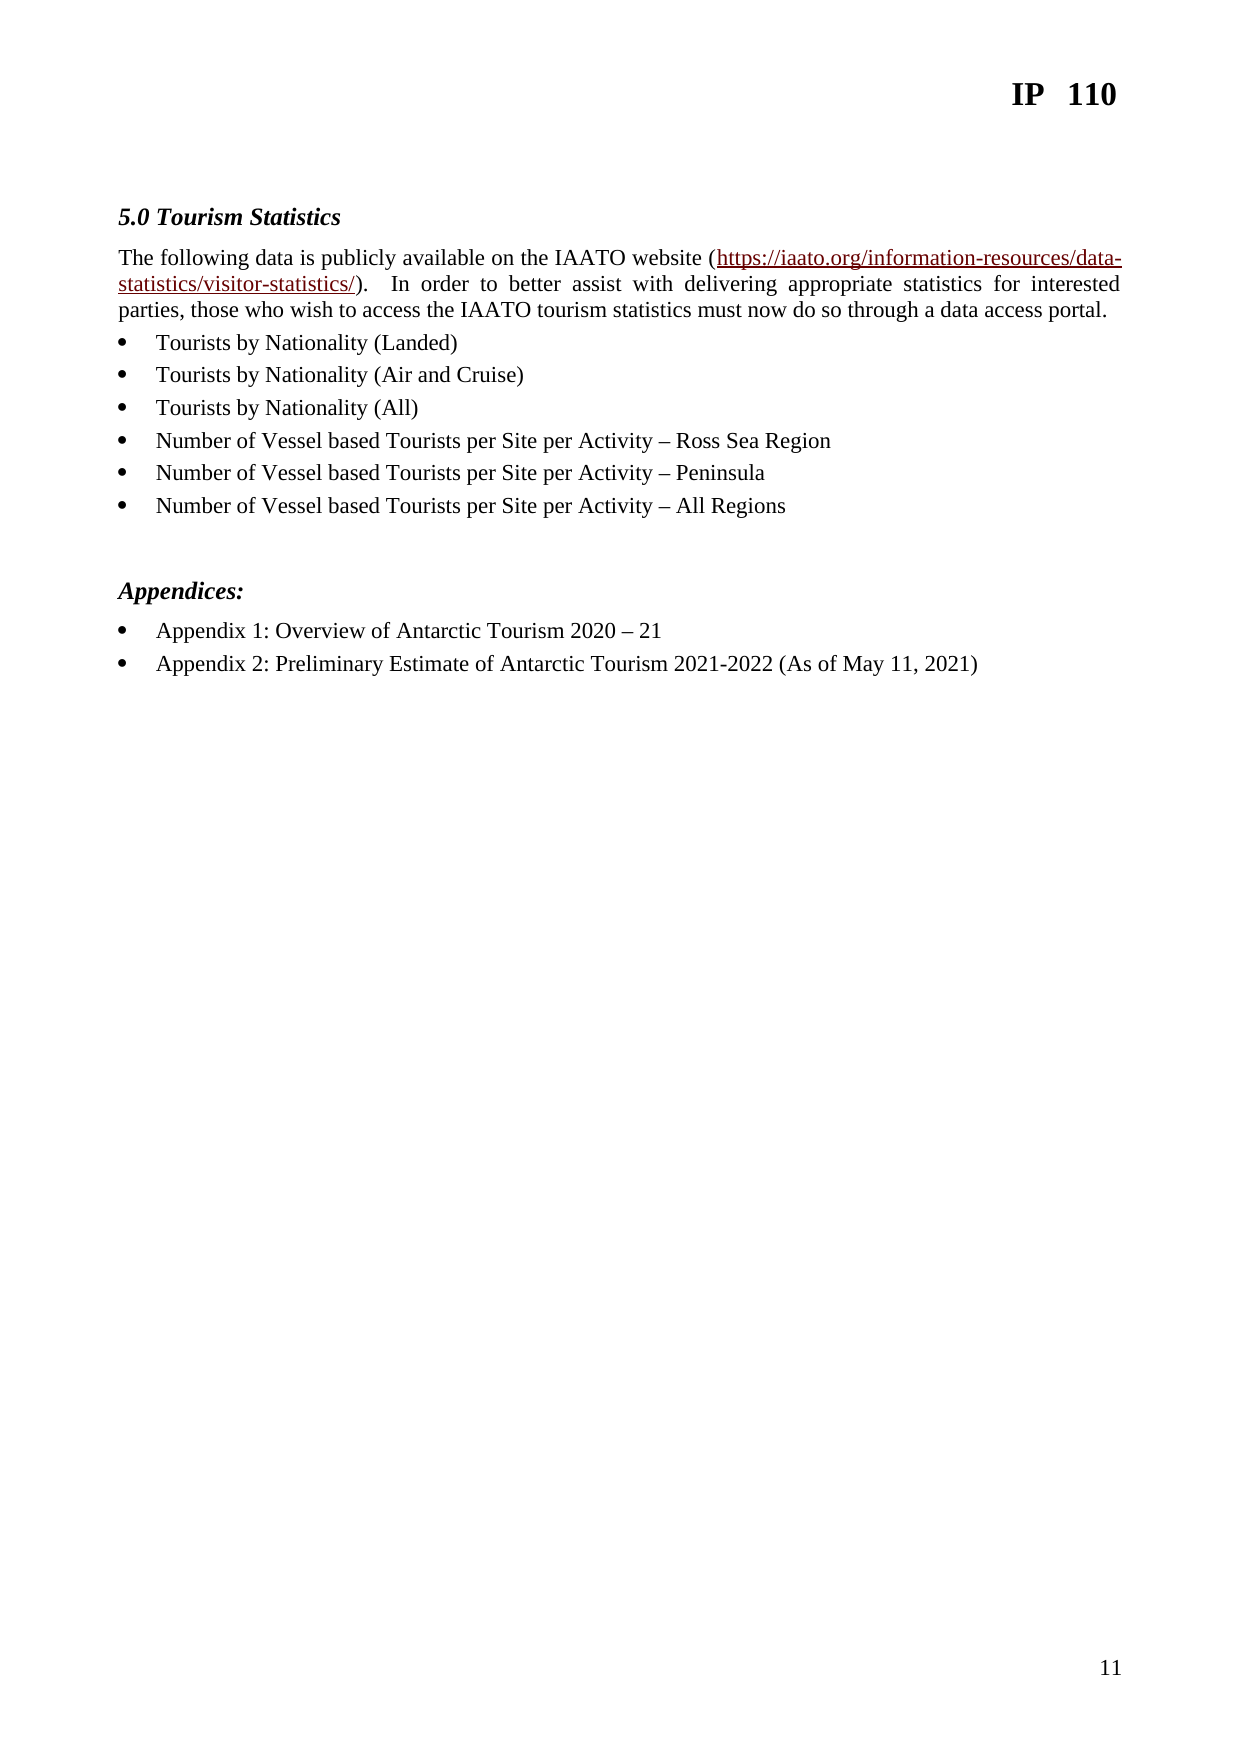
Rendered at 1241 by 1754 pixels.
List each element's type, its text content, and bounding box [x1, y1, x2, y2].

list Tourists by Nationality (Air and Cruise) [118, 362, 1122, 388]
list Number of Vessel based Tourists per Site per Activity – Peninsula [118, 459, 1122, 486]
subtitle 5.0 Tourism Statistics [118, 202, 1098, 231]
list Number of Vessel based Tourists per Site per Activity – All Regions [118, 492, 1122, 518]
list The following data is publicly available on the IAATO website (https://iaato.org/information-resources/data-statistics/visitor-statistics/). In order to better assist with delivering appropriate statistics for interested parties, those who wish to access the IAATO tourism statistics must now do so through a data access portal. [118, 244, 1122, 323]
list Appendix 1: Overview of Antarctic Tourism 2020 – 21 [118, 617, 1122, 643]
subtitle Appendices: [118, 576, 1098, 605]
list Appendix 2: Preliminary Estimate of Antarctic Tourism 2021-2022 (As of May 11, 2021) [118, 650, 1122, 676]
list Tourists by Nationality (Landed) [118, 329, 1122, 355]
list Tourists by Nationality (All) [118, 394, 1122, 421]
list Number of Vessel based Tourists per Site per Activity – Ross Sea Region [118, 427, 1122, 453]
